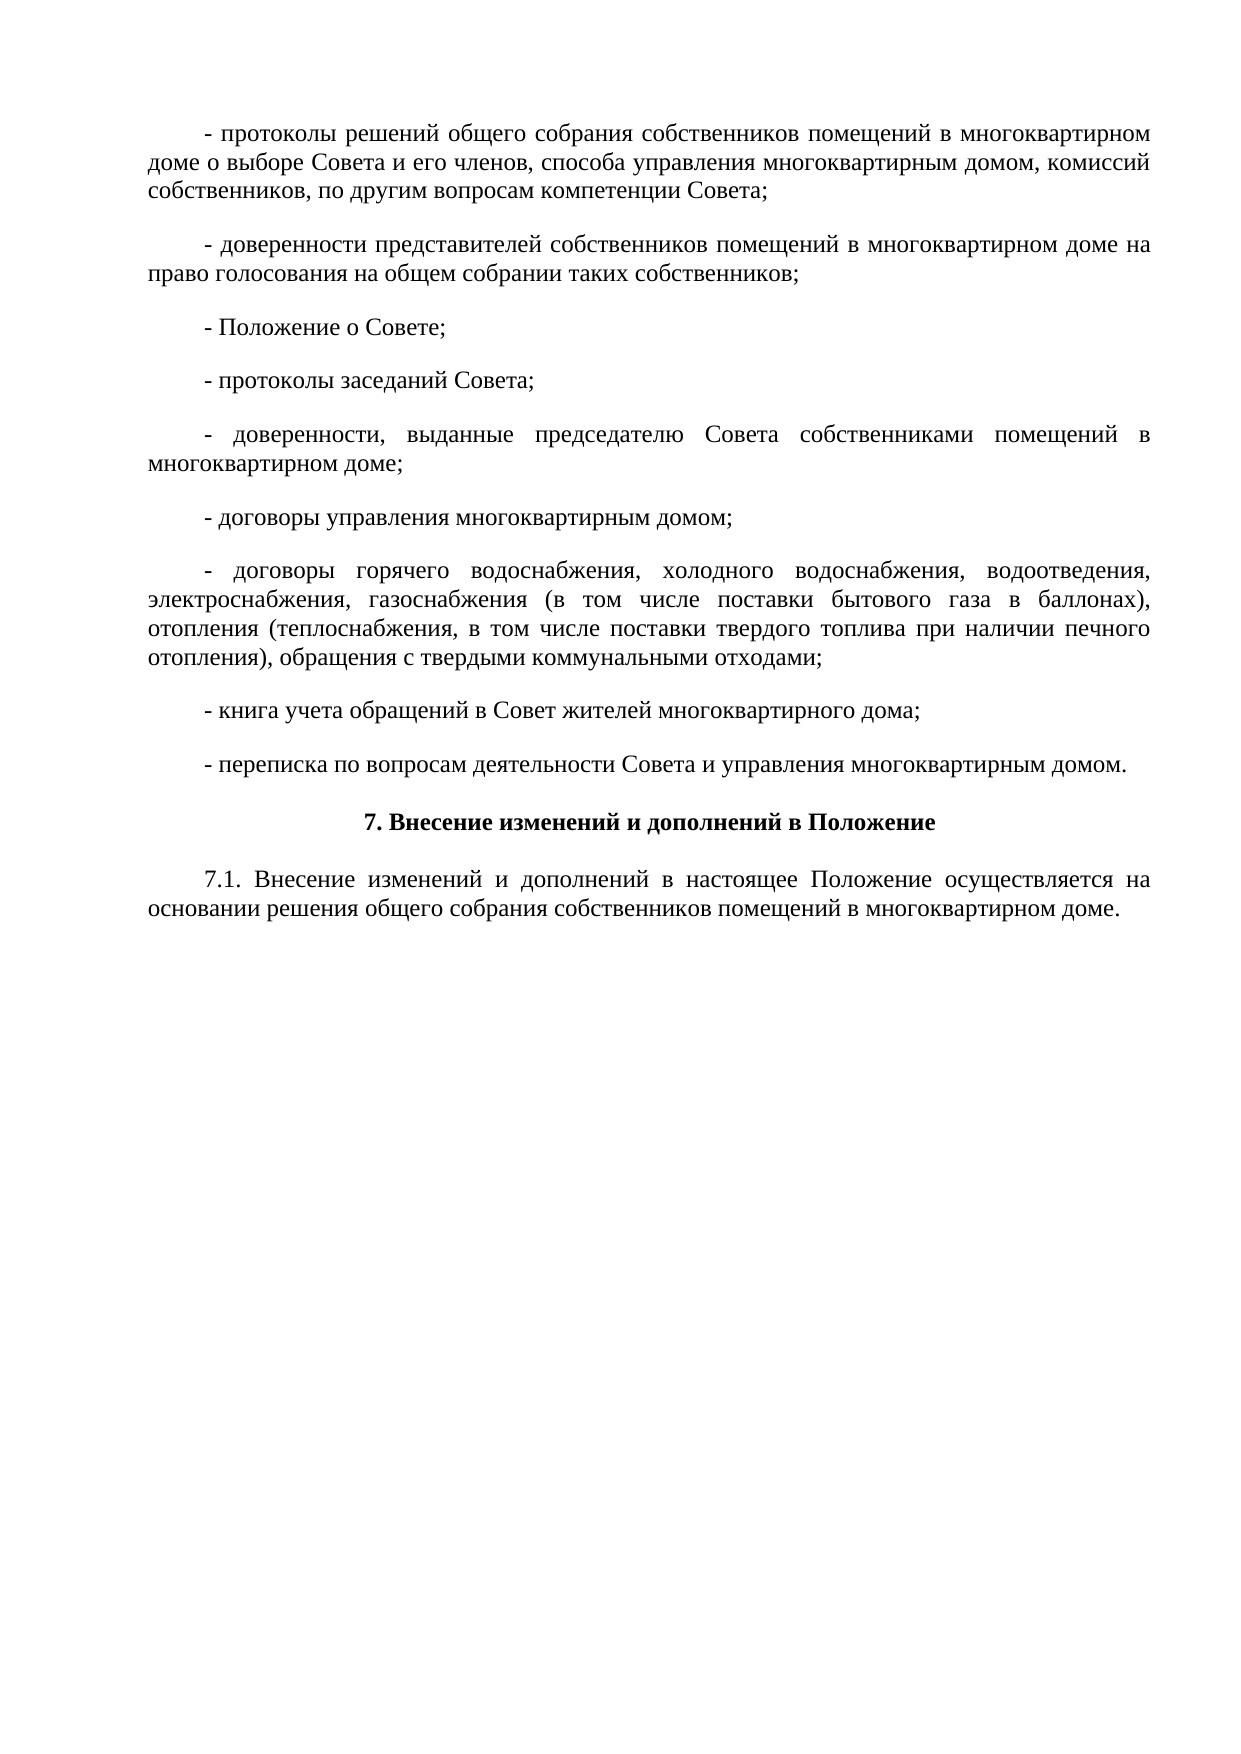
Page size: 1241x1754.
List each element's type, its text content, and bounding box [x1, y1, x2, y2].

text - протоколы заседаний Совета; [148, 366, 1152, 394]
text 7.1. Внесение изменений и дополнений в настоящее Положение осуществляется на основании решения общего собрания собственников помещений в многоквартирном доме. [148, 864, 1152, 922]
text - договоры горячего водоснабжения, холодного водоснабжения, водоотведения, электроснабжения, газоснабжения (в том числе поставки бытового газа в баллонах), отопления (теплоснабжения, в том числе поставки твердого топлива при наличии печного отопления), обращения с твердыми коммунальными отходами; [148, 556, 1152, 671]
text - договоры управления многоквартирным домом; [148, 502, 1152, 531]
text - книга учета обращений в Совет жителей многоквартирного дома; [148, 696, 1152, 724]
text 7. Внесение изменений и дополнений в Положение [148, 807, 1152, 836]
text - Положение о Совете; [148, 312, 1152, 341]
text - доверенности, выданные председателю Совета собственниками помещений в многоквартирном доме; [148, 419, 1152, 477]
text - протоколы решений общего собрания собственников помещений в многоквартирном доме о выборе Совета и его членов, способа управления многоквартирным домом, комиссий собственников, по другим вопросам компетенции Совета; [148, 118, 1152, 204]
text - доверенности представителей собственников помещений в многоквартирном доме на право голосования на общем собрании таких собственников; [148, 229, 1152, 287]
text - переписка по вопросам деятельности Совета и управления многоквартирным домом. [148, 749, 1152, 778]
